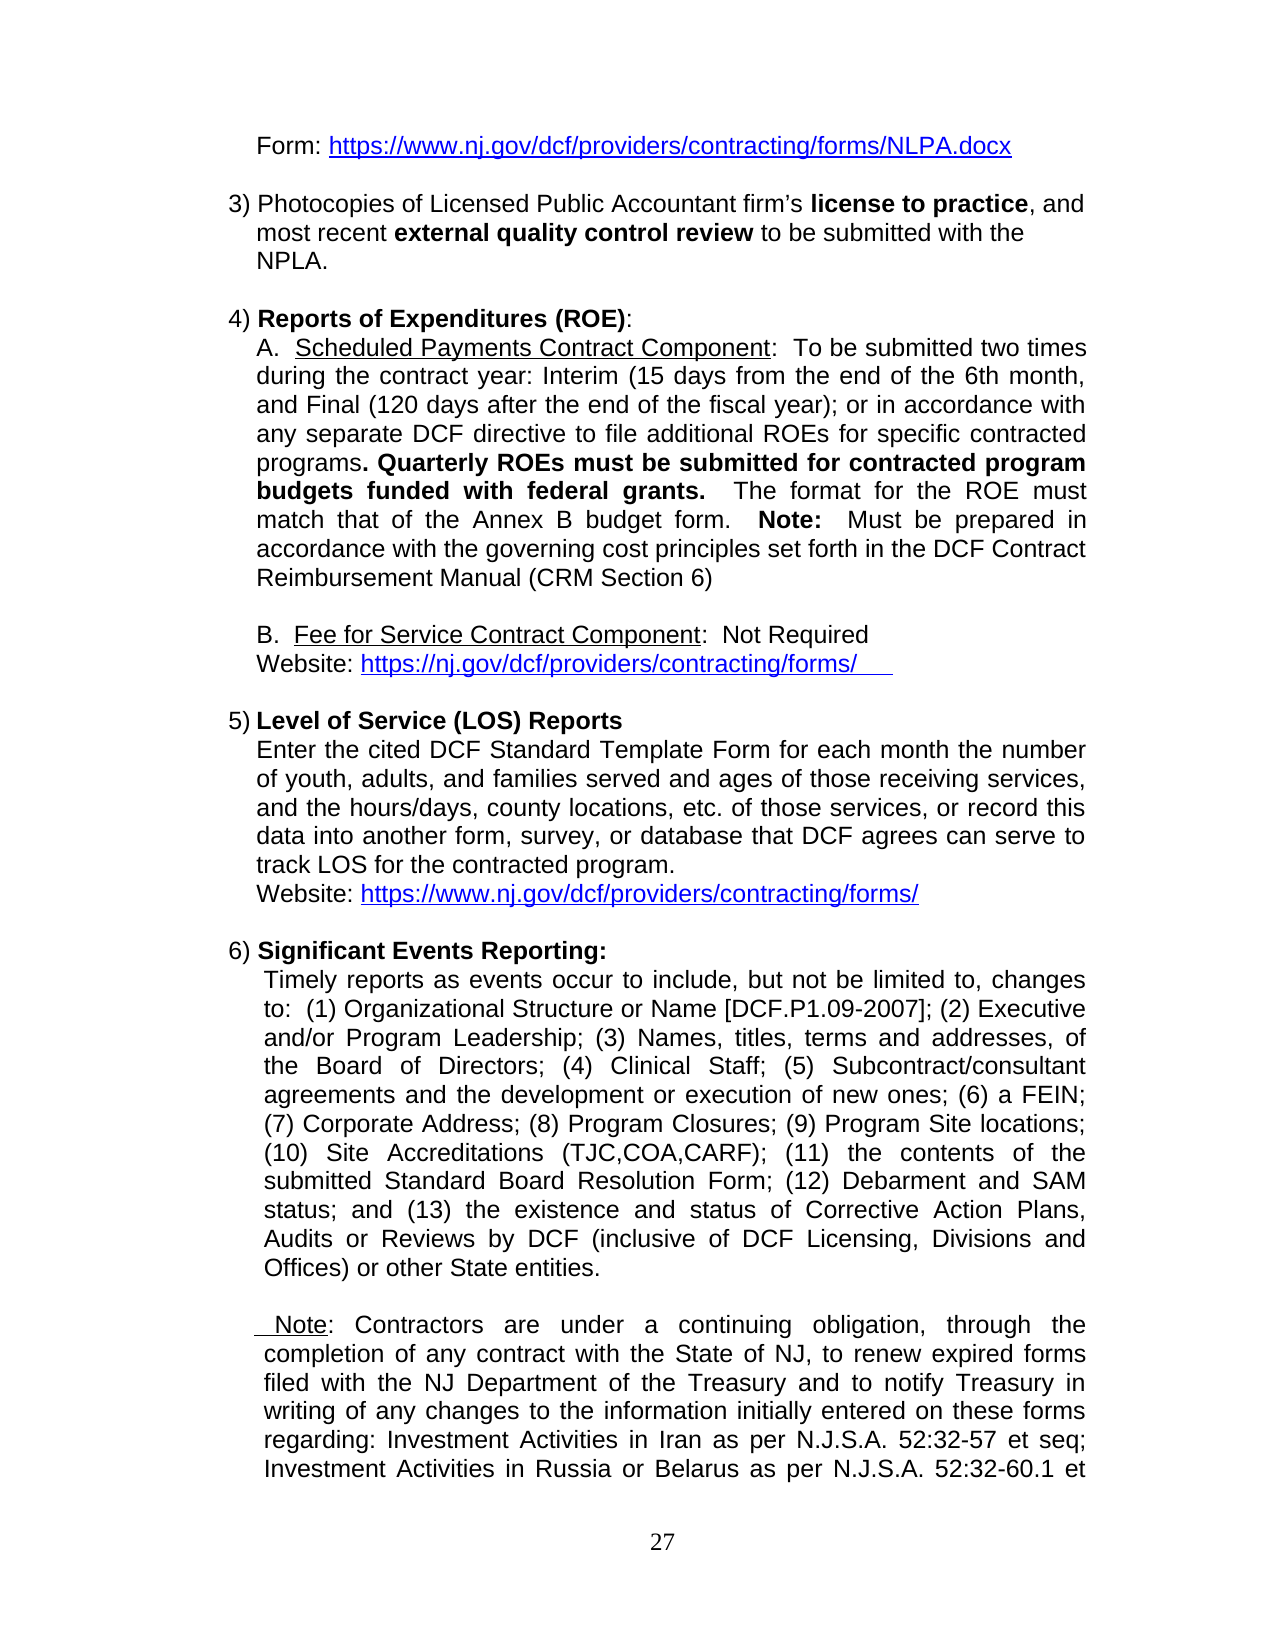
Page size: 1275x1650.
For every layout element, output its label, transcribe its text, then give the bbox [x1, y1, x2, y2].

text B. Fee for Service Contract Component: Not Required [256, 591, 1087, 649]
text 4) Reports of Expenditures (ROE): [219, 304, 1087, 332]
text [254, 1310, 1087, 1482]
text 3) Photocopies of Licensed Public Accountant firm’s license to practice, and most recent external quality control review to be submitted with the NPLA. [228, 189, 1087, 275]
text Timely reports as events occur to include, but not be limited to, changes to: (1) Organizational Structure or Name [DCF.P1.09-2007]; (2) Executive and/or Program Leadership; (3) Names, titles, terms and addresses, of the Board of Directors; (4) Clinical Staff; (5) Subcontract/consultant agreements and the development or execution of new ones; (6) a FEIN; (7) Corporate Address; (8) Program Closures; (9) Program Site locations; (10) Site Accreditations (TJC,COA,CARF); (11) the contents of the submitted Standard Board Resolution Form; (12) Debarment and SAM status; and (13) the existence and status of Corrective Action Plans, Audits or Reviews by DCF (inclusive of DCF Licensing, Divisions and Offices) or other State entities. [254, 965, 1087, 1281]
picture [304, 648, 308, 660]
text 6) Significant Events Reporting: [228, 936, 1087, 965]
picture [304, 672, 308, 688]
text 5) Level of Service (LOS) Reports [228, 706, 1087, 735]
text Website: https://nj.gov/dcf/providers/contracting/forms/ [256, 649, 1087, 677]
text Enter the cited DCF Standard Template Form for each month the number of youth, adults, and families served and ages of those receiving services, and the hours/days, county locations, etc. of those services, or record this data into another form, survey, or database that DCF agrees can serve to track LOS for the contracted program. [256, 735, 1087, 879]
text A. Scheduled Payments Contract Component: To be submitted two times during the contract year: Interim (15 days from the end of the 6th month, and Final (120 days after the end of the fiscal year); or in accordance with any separate DCF directive to file additional ROEs for specific contracted programs. Quarterly ROEs must be submitted for contracted program budgets funded with federal grants. The format for the ROE must match that of the Annex B budget form. Note: Must be prepared in accordance with the governing cost principles set forth in the DCF Contract Reimbursement Manual (CRM Section 6) [256, 332, 1087, 591]
text Form: https://www.nj.gov/dcf/providers/contracting/forms/NLPA.docx [256, 131, 1087, 160]
text Website: https://www.nj.gov/dcf/providers/contracting/forms/ [256, 879, 1087, 907]
